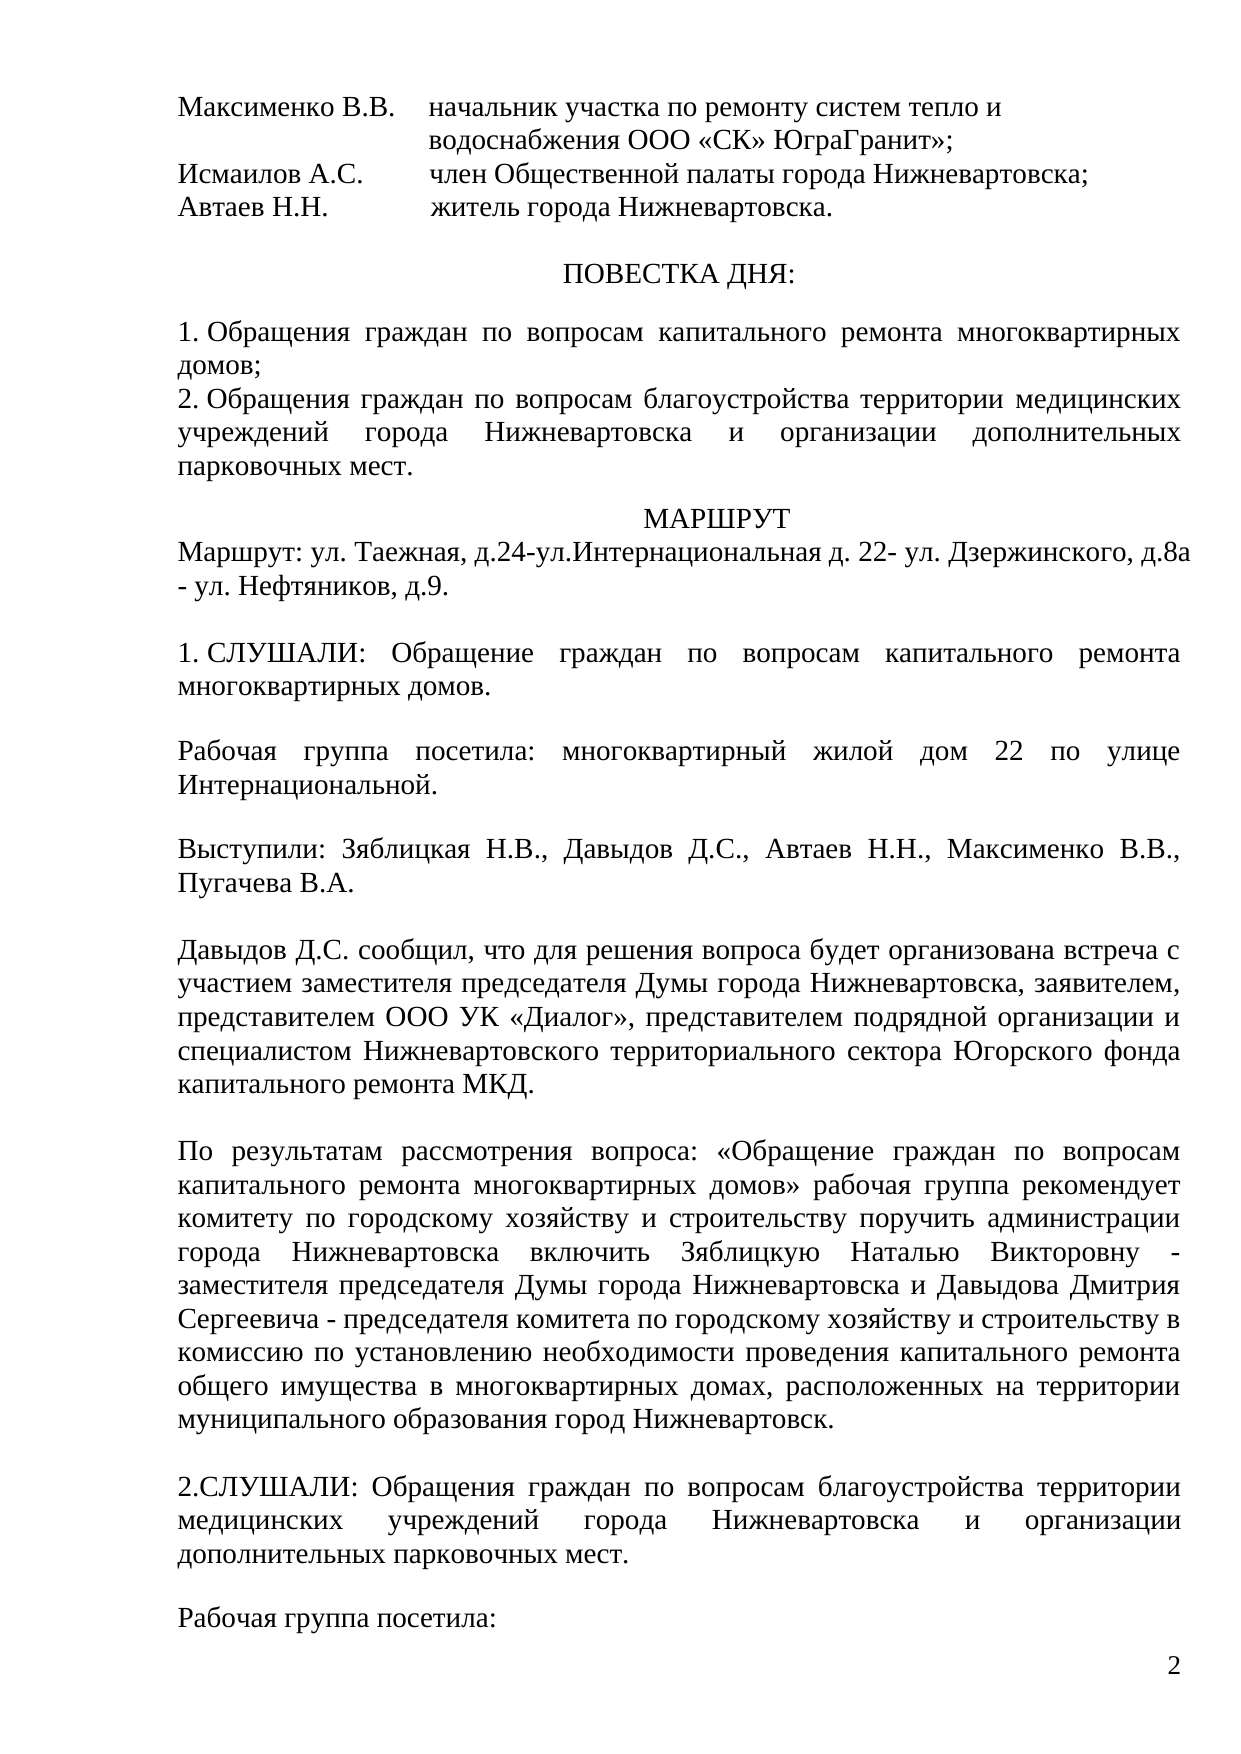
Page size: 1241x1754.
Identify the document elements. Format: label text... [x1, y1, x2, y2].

text 2.СЛУШАЛИ: Обращения граждан по вопросам благоустройства территории медицинских учреждений города Нижневартовска и организации дополнительных парковочных мест. [177, 1469, 1181, 1569]
text Давыдов Д.С. сообщил, что для решения вопроса будет организована встреча с участием заместителя председателя Думы города Нижневартовска, заявителем, представителем ООО УК «Диалог», представителем подрядной организации и специалистом Нижневартовского территориального сектора Югорского фонда капитального ремонта МКД. [177, 932, 1181, 1100]
text Автаев Н.Н. житель города Нижневартовска. [177, 189, 1181, 223]
text ПОВЕСТКА ДНЯ: [177, 256, 1181, 290]
text Максименко В.В. начальник участка по ремонту систем тепло и водоснабжения ООО «СК» ЮграГранит»; [177, 89, 1181, 156]
text Выступили: Зяблицкая Н.В., Давыдов Д.С., Автаев Н.Н., Максименко В.В., Пугачева В.А. [177, 831, 1181, 898]
text Маршрут: ул. Таежная, д.24-ул.Интернациональная д. 22- ул. Дзержинского, д.8а - ул. Нефтяников, д.9. [177, 534, 1196, 601]
text 2. Обращения граждан по вопросам благоустройства территории медицинских учреждений города Нижневартовска и организации дополнительных парковочных мест. [177, 381, 1181, 482]
text МАРШРУТ [252, 501, 1181, 534]
text По результатам рассмотрения вопроса: «Обращение граждан по вопросам капитального ремонта многоквартирных домов» рабочая группа рекомендует комитету по городскому хозяйству и строительству поручить администрации города Нижневартовска включить Зяблицкую Наталью Викторовну - заместителя председателя Думы города Нижневартовска и Давыдова Дмитрия Сергеевича - председателя комитета по городскому хозяйству и строительству в комиссию по установлению необходимости проведения капитального ремонта общего имущества в многоквартирных домах, расположенных на территории муниципального образования город Нижневартовск. [177, 1133, 1181, 1435]
text Исмаилов А.С. член Общественной палаты города Нижневартовска; [177, 156, 1181, 189]
text Рабочая группа посетила: [177, 1601, 1181, 1634]
list Обращения граждан по вопросам капитального ремонта многоквартирных домов; [177, 314, 1181, 381]
text Рабочая группа посетила: многоквартирный жилой дом 22 по улице Интернациональной. [177, 733, 1181, 800]
list СЛУШАЛИ: Обращение граждан по вопросам капитального ремонта многоквартирных домов. [177, 635, 1181, 702]
